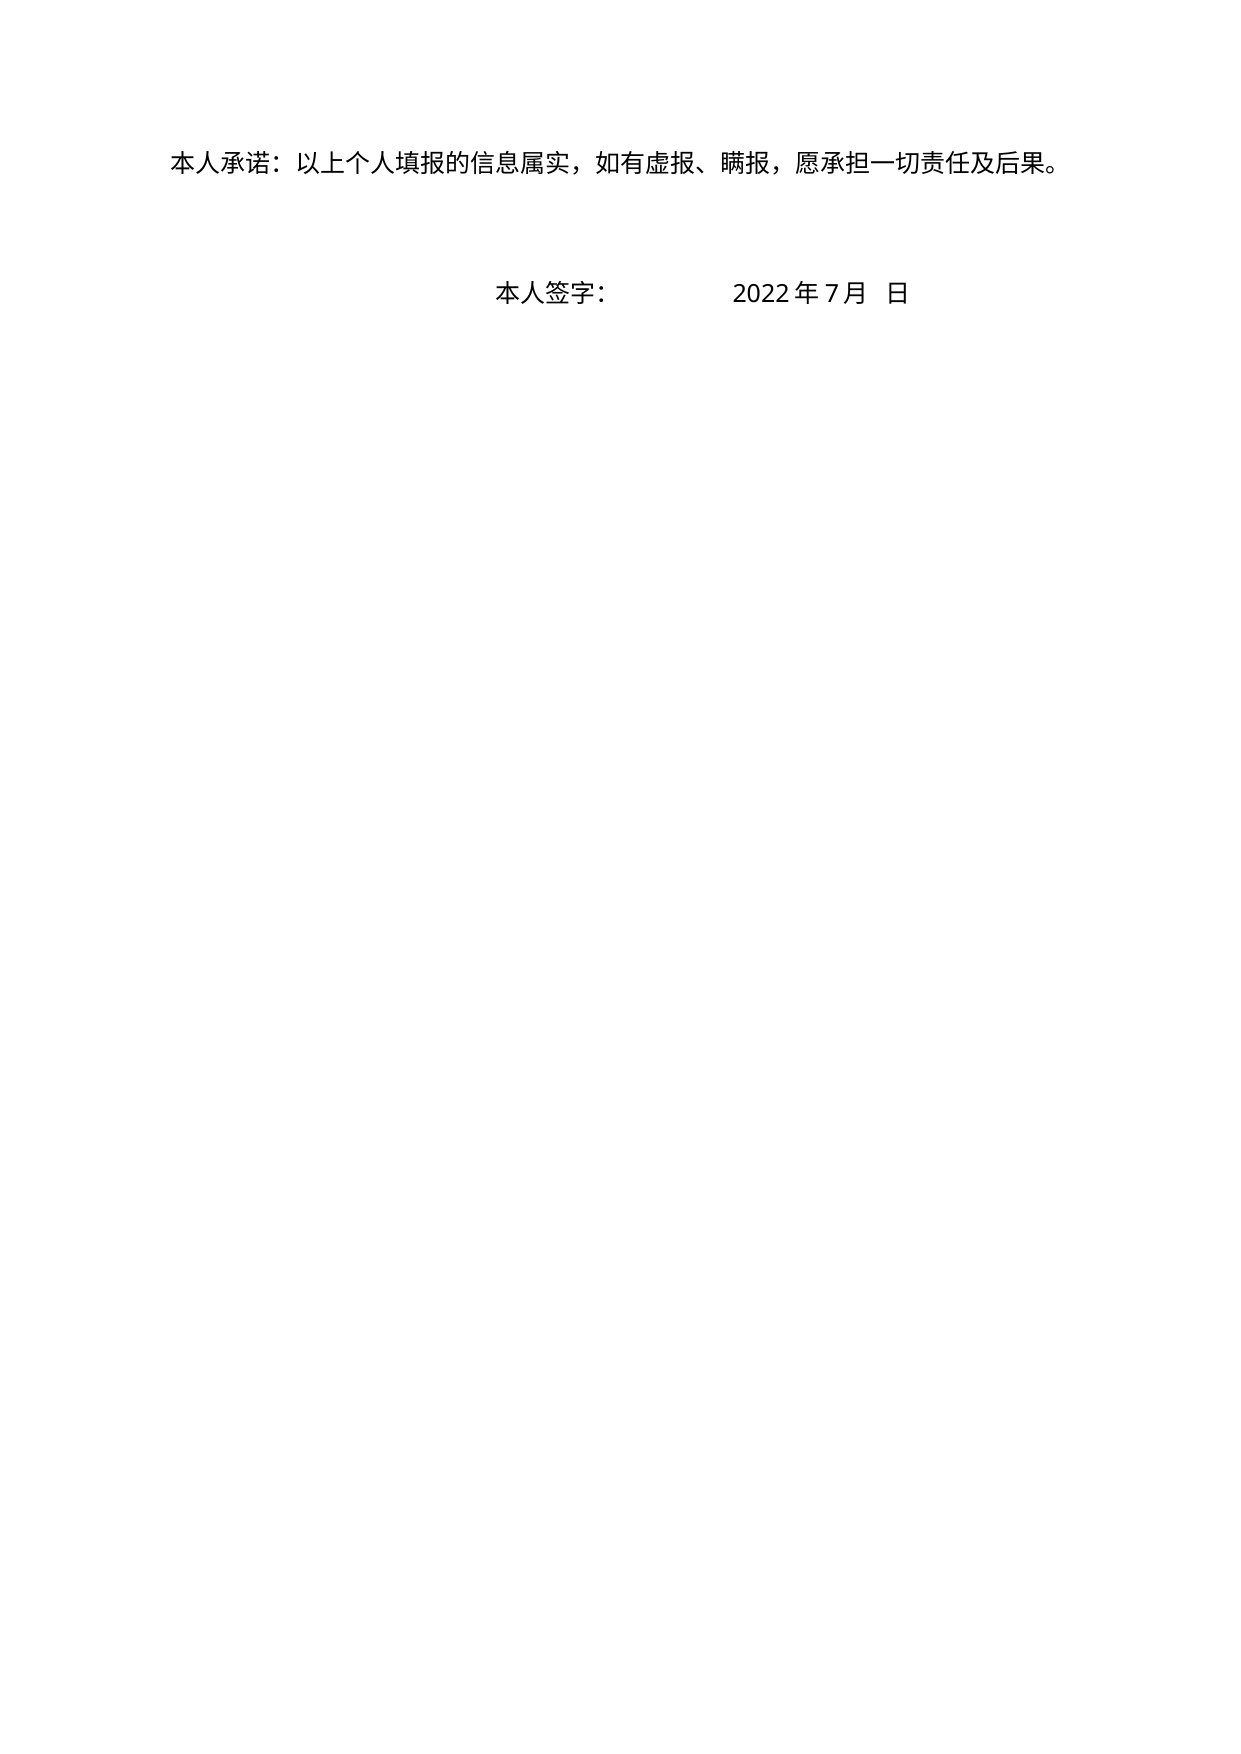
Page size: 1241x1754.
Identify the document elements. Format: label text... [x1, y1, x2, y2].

text 本人承诺：以上个人填报的信息属实，如有虚报、瞒报，愿承担一切责任及后果。 [170, 129, 1070, 194]
text 本人签字： 2022年7月 日 [170, 259, 1070, 324]
